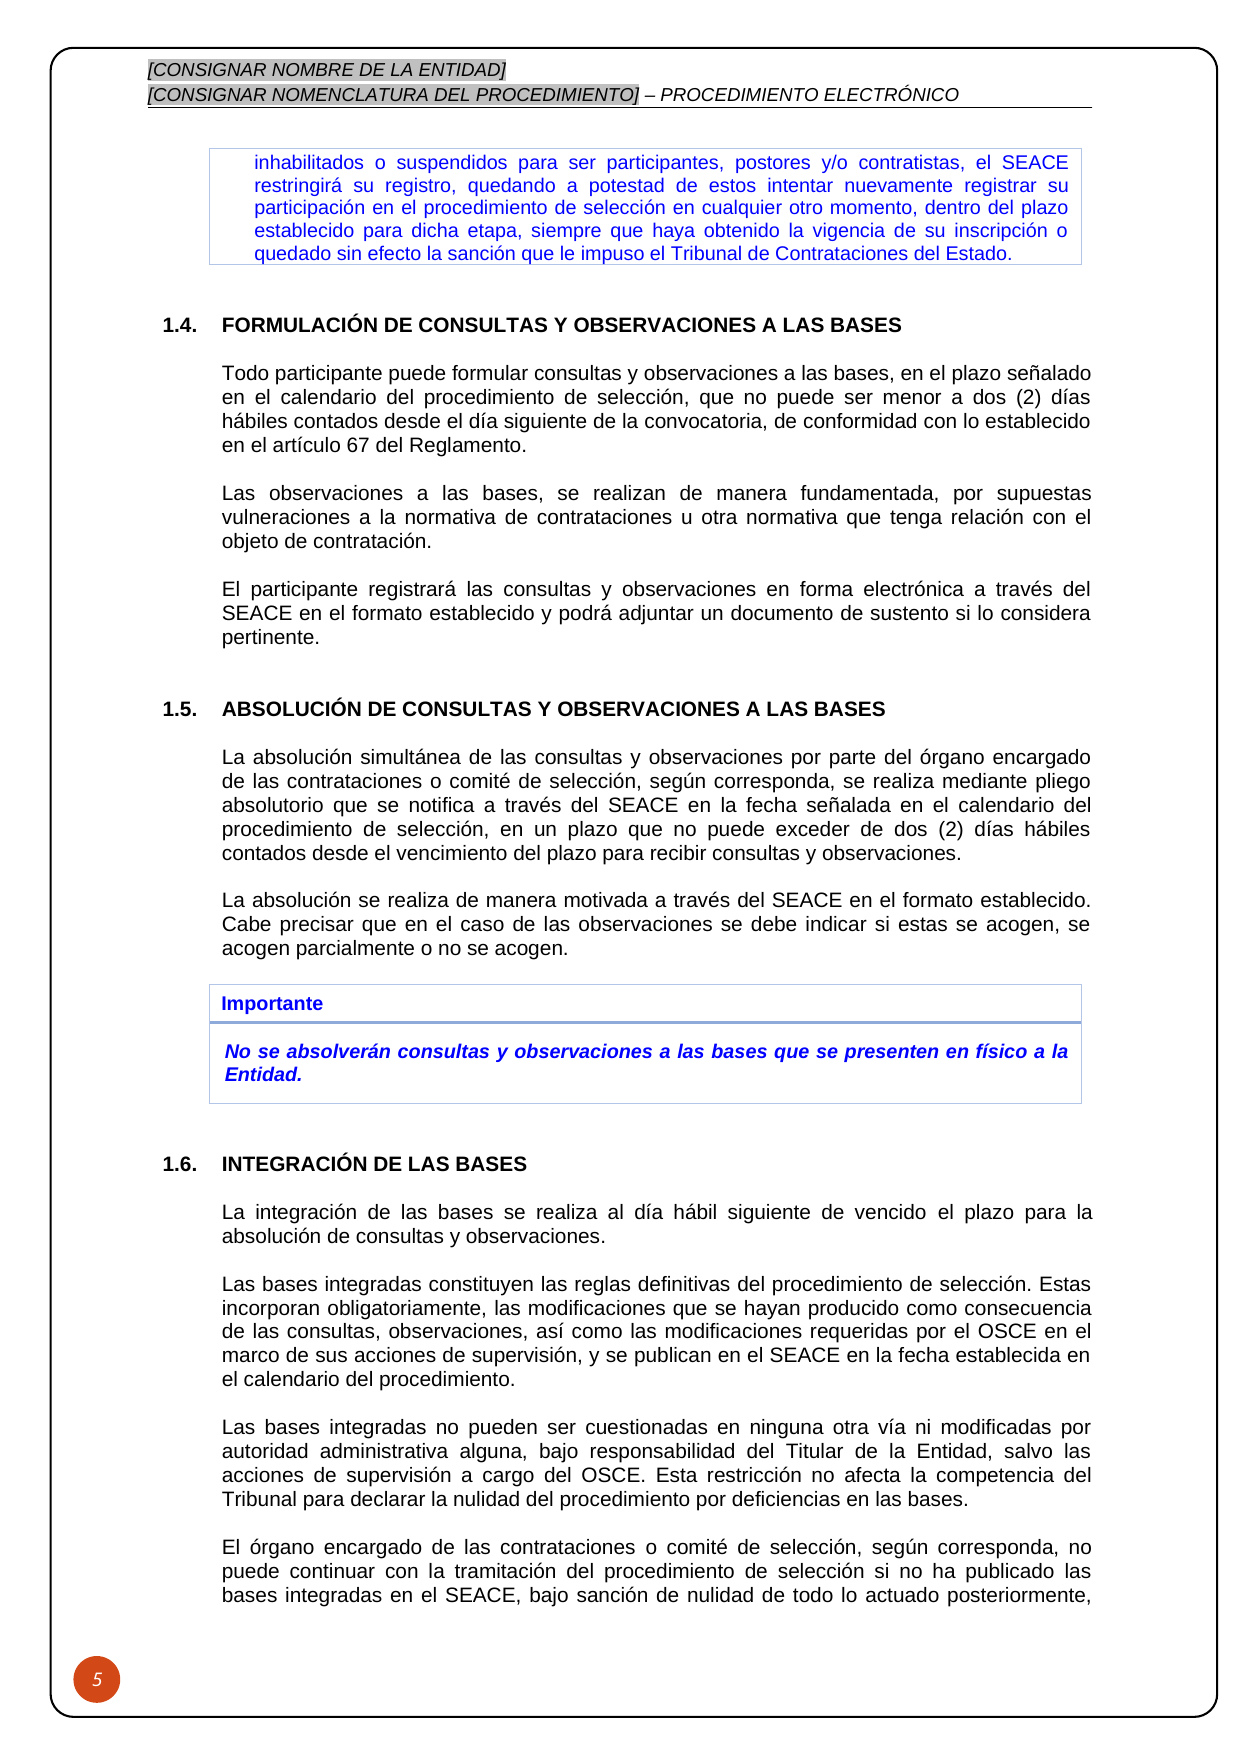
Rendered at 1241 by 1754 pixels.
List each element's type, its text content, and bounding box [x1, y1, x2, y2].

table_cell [210, 149, 1081, 264]
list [222, 1535, 1092, 1607]
text Las bases integradas no pueden ser cuestionadas en ninguna otra vía ni modificadas por autoridad administrativa alguna, bajo responsabilidad del Titular de la Entidad, salvo las acciones de supervisión a cargo del OSCE. Esta restricción no afecta la competencia del Tribunal para declarar la nulidad del procedimiento por deficiencias en las bases. [222, 1415, 1092, 1511]
text Todo participante puede formular consultas y observaciones a las bases, en el plazo señalado en el calendario del procedimiento de selección, que no puede ser menor a dos (2) días hábiles contados desde el día siguiente de la convocatoria, de conformidad con lo establecido en el artículo 67 del Reglamento. [222, 361, 1092, 457]
text La absolución simultánea de las consultas y observaciones por parte del órgano encargado de las contrataciones o comité de selección, según corresponda, se realiza mediante pliego absolutorio que se notifica a través del SEACE en la fecha señalada en el calendario del procedimiento de selección, en un plazo que no puede exceder de dos (2) días hábiles contados desde el vencimiento del plazo para recibir consultas y observaciones. [222, 744, 1092, 864]
list Las bases integradas constituyen las reglas definitivas del procedimiento de selección. Estas incorporan obligatoriamente, las modificaciones que se hayan producido como consecuencia de las consultas, observaciones, así como las modificaciones requeridas por el OSCE en el marco de sus acciones de supervisión, y se publican en el SEACE en la fecha establecida en el calendario del procedimiento. [222, 1271, 1092, 1391]
list INTEGRACIÓN DE LAS BASES [162, 1152, 1092, 1176]
list La integración de las bases se realiza al día hábil siguiente de vencido el plazo para la absolución de consultas y observaciones. [222, 1199, 1092, 1247]
table_cell No se absolverán consultas y observaciones a las bases que se presenten en físico a la Entidad. [210, 1024, 1081, 1103]
text El participante registrará las consultas y observaciones en forma electrónica a través del SEACE en el formato establecido y podrá adjuntar un documento de sustento si lo considera pertinente. [222, 577, 1092, 649]
list ABSOLUCIÓN DE CONSULTAS Y OBSERVACIONES A LAS BASES [162, 697, 1092, 721]
table_header Importante [210, 985, 1081, 1021]
text La absolución se realiza de manera motivada a través del SEACE en el formato establecido. Cabe precisar que en el caso de las observaciones se debe indicar si estas se acogen, se acogen parcialmente o no se acogen. [222, 888, 1092, 960]
list FORMULACIÓN DE CONSULTAS Y OBSERVACIONES A LAS BASES [162, 313, 1092, 337]
text Las observaciones a las bases, se realizan de manera fundamentada, por supuestas vulneraciones a la normativa de contrataciones u otra normativa que tenga relación con el objeto de contratación. [222, 481, 1092, 553]
